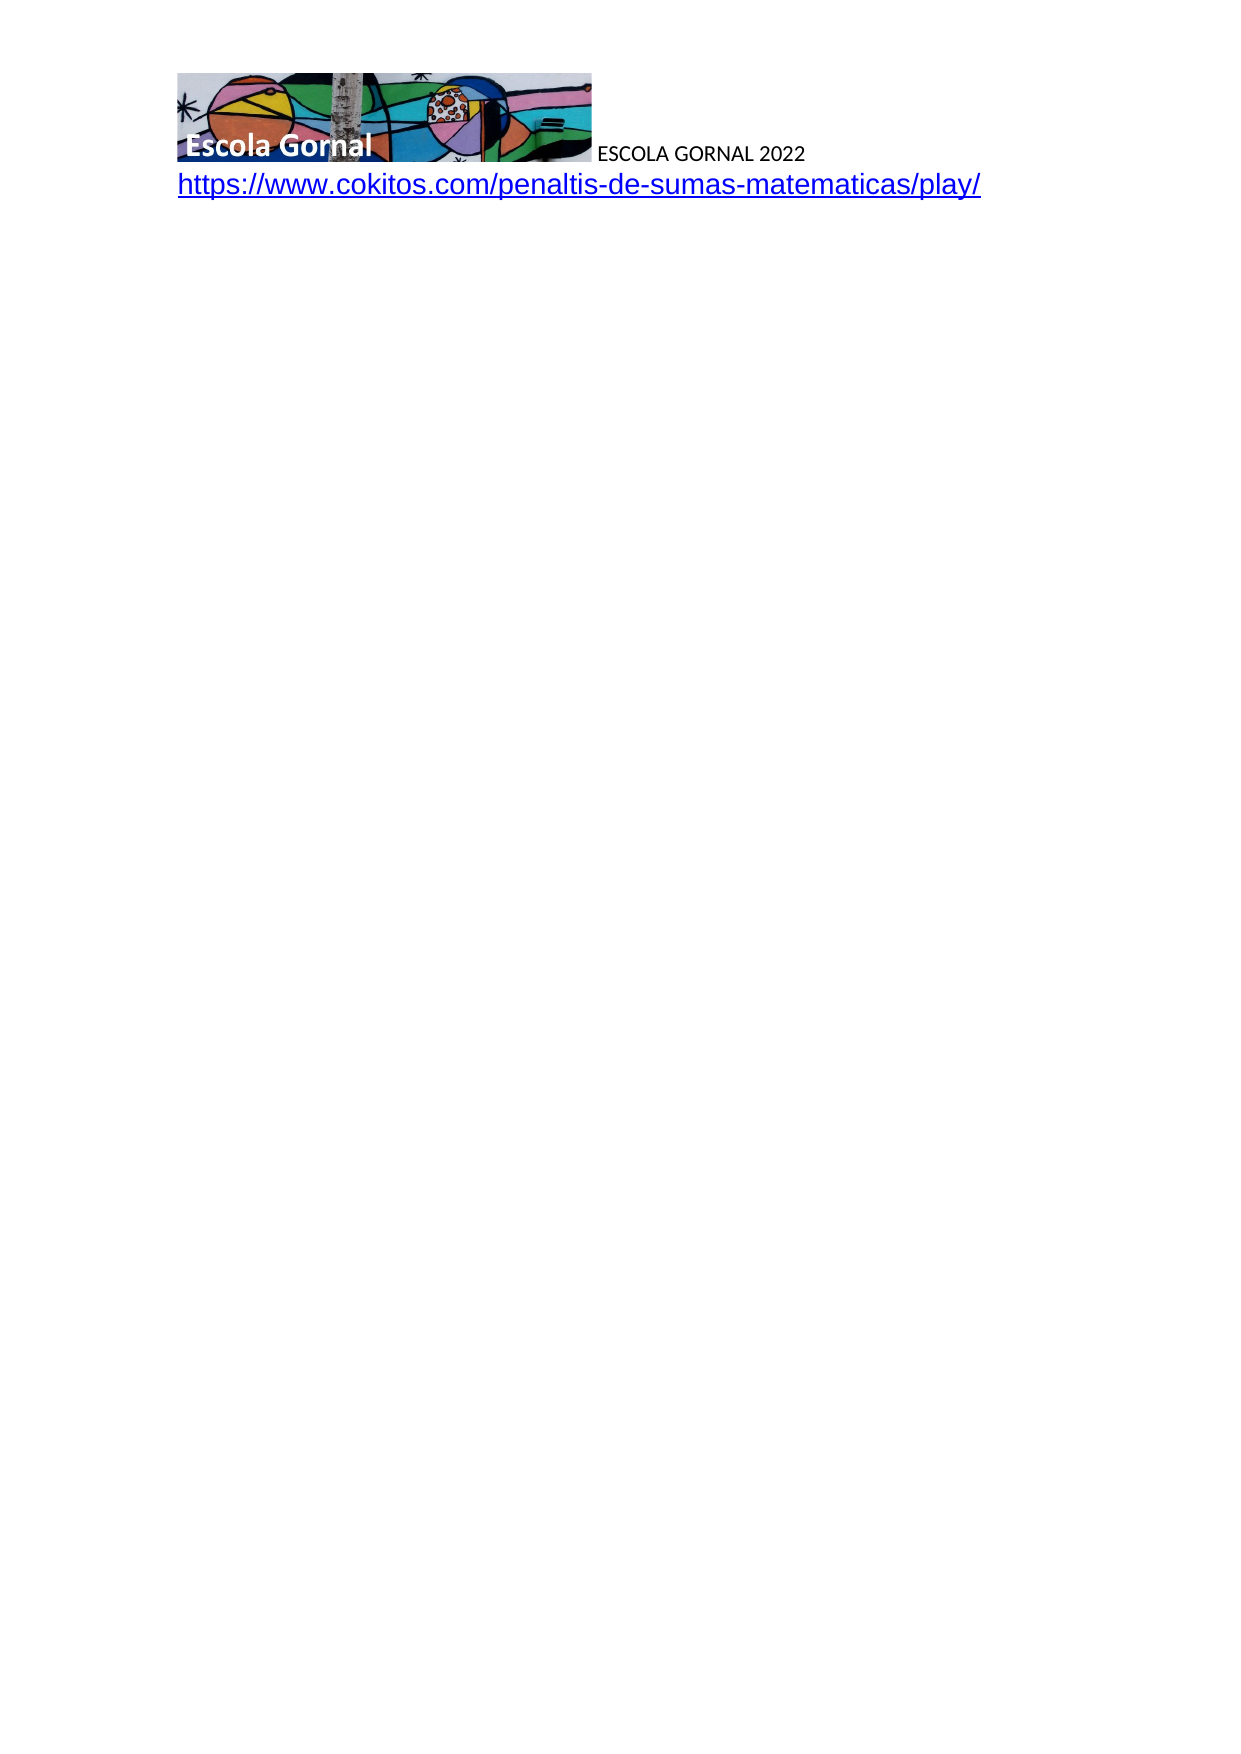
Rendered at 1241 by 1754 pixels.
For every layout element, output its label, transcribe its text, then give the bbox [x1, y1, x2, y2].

text https://www.cokitos.com/penaltis-de-sumas-matematicas/play/ [177, 167, 1063, 201]
picture [177, 73, 592, 162]
